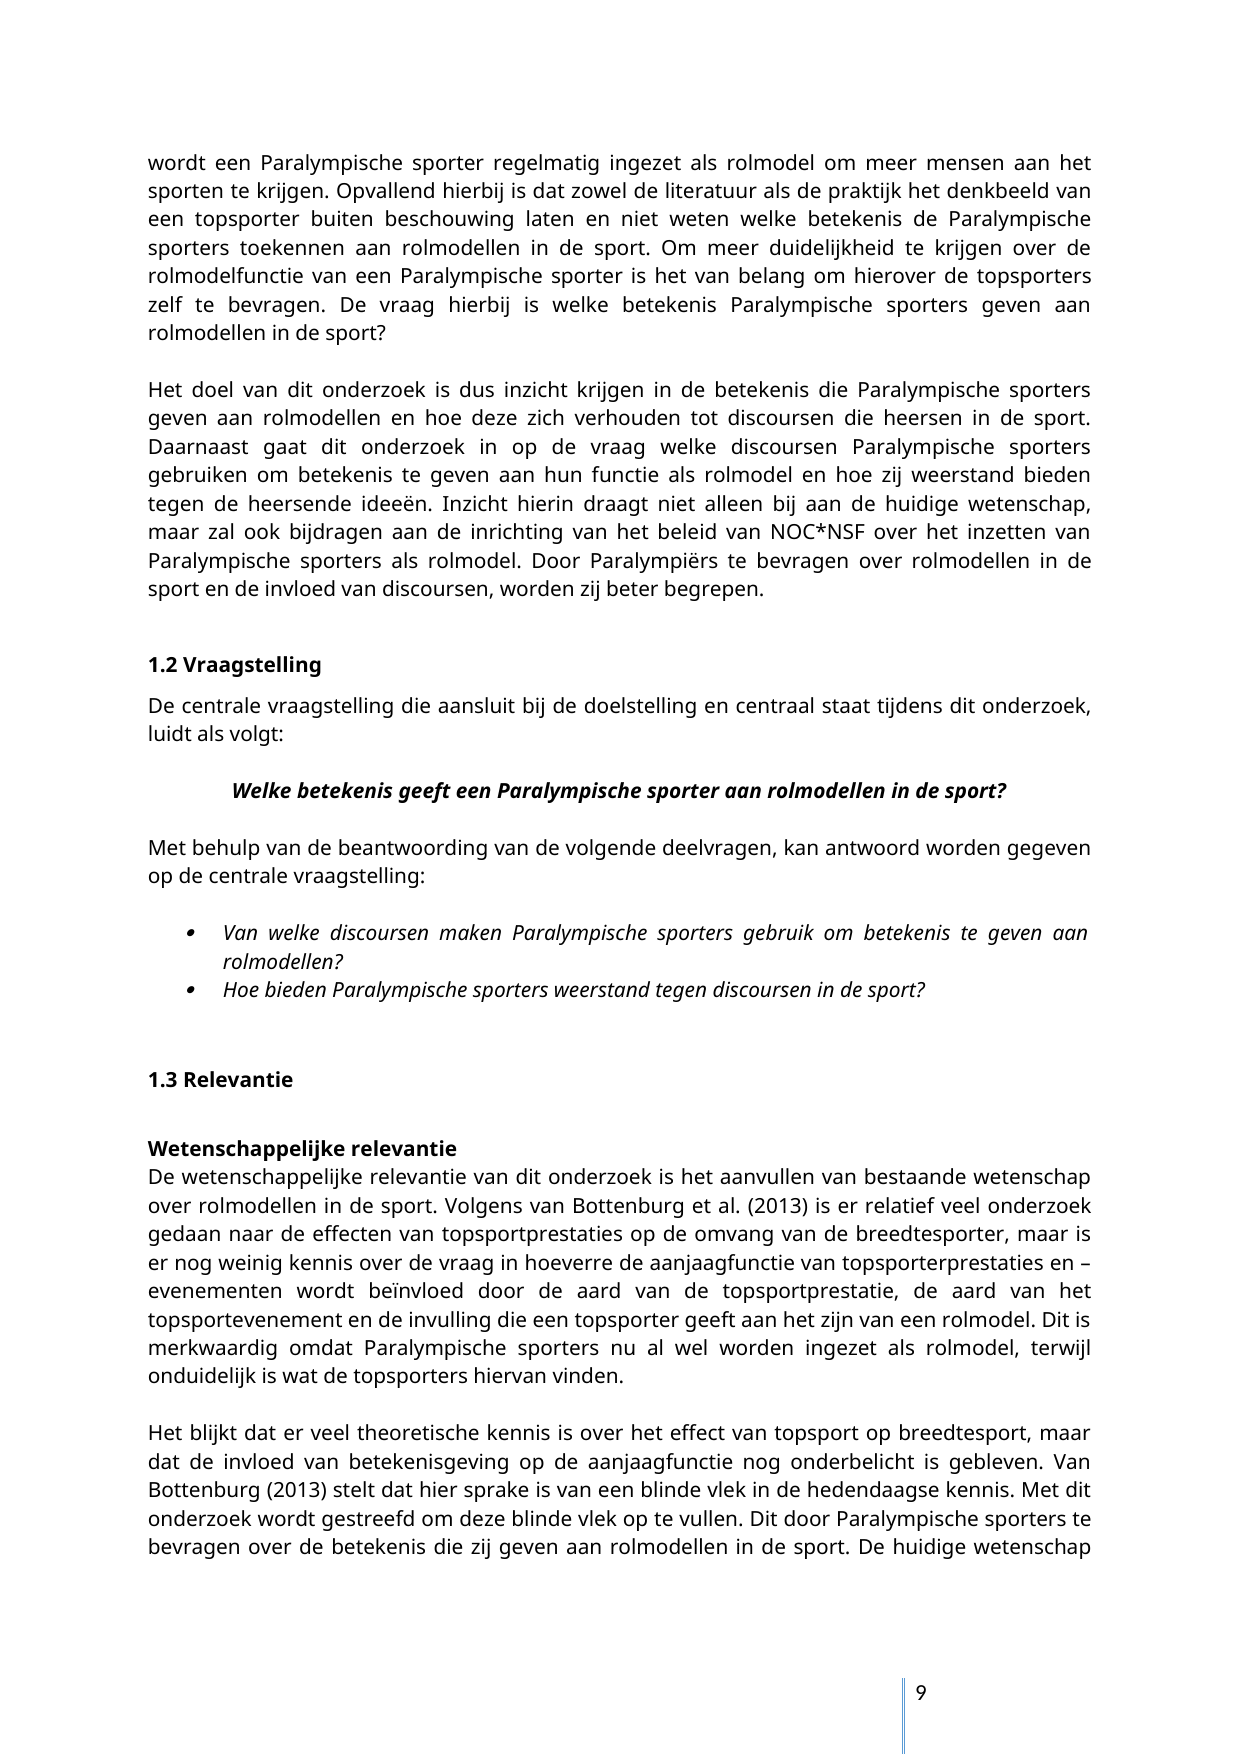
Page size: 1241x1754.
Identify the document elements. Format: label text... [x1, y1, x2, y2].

list Van welke discoursen maken Paralympische sporters gebruik om betekenis te geven aan rolmodellen? [185, 918, 1093, 975]
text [148, 148, 1093, 347]
text Welke betekenis geeft een Paralympische sporter aan rolmodellen in de sport? [148, 776, 1093, 804]
text Met behulp van de beantwoording van de volgende deelvragen, kan antwoord worden gegeven op de centrale vraagstelling: [148, 833, 1093, 890]
subtitle 1.3 Relevantie [148, 1065, 1093, 1093]
text De wetenschappelijke relevantie van dit onderzoek is het aanvullen van bestaande wetenschap over rolmodellen in de sport. Volgens van Bottenburg et al. (2013) is er relatief veel onderzoek gedaan naar de effecten van topsportprestaties op de omvang van de breedtesporter, maar is er nog weinig kennis over de vraag in hoeverre de aanjaagfunctie van topsporterprestaties en –evenementen wordt beïnvloed door de aard van de topsportprestatie, de aard van het topsportevenement en de invulling die een topsporter geeft aan het zijn van een rolmodel. Dit is merkwaardig omdat Paralympische sporters nu al wel worden ingezet als rolmodel, terwijl onduidelijk is wat de topsporters hiervan vinden. [148, 1162, 1093, 1390]
list Hoe bieden Paralympische sporters weerstand tegen discoursen in de sport? [185, 975, 1093, 1004]
text Het doel van dit onderzoek is dus inzicht krijgen in de betekenis die Paralympische sporters geven aan rolmodellen en hoe deze zich verhouden tot discoursen die heersen in de sport. Daarnaast gaat dit onderzoek in op de vraag welke discoursen Paralympische sporters gebruiken om betekenis te geven aan hun functie als rolmodel en hoe zij weerstand bieden tegen de heersende ideeën. Inzicht hierin draagt niet alleen bij aan de huidige wetenschap, maar zal ook bijdragen aan de inrichting van het beleid van NOC*NSF over het inzetten van Paralympische sporters als rolmodel. Door Paralympiërs te bevragen over rolmodellen in de sport en de invloed van discoursen, worden zij beter begrepen. [148, 375, 1093, 603]
subtitle 1.2 Vraagstelling [148, 650, 1093, 678]
text Wetenschappelijke relevantie [148, 1134, 1093, 1162]
text De centrale vraagstelling die aansluit bij de doelstelling en centraal staat tijdens dit onderzoek, luidt als volgt: [148, 691, 1093, 748]
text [148, 1418, 1093, 1561]
